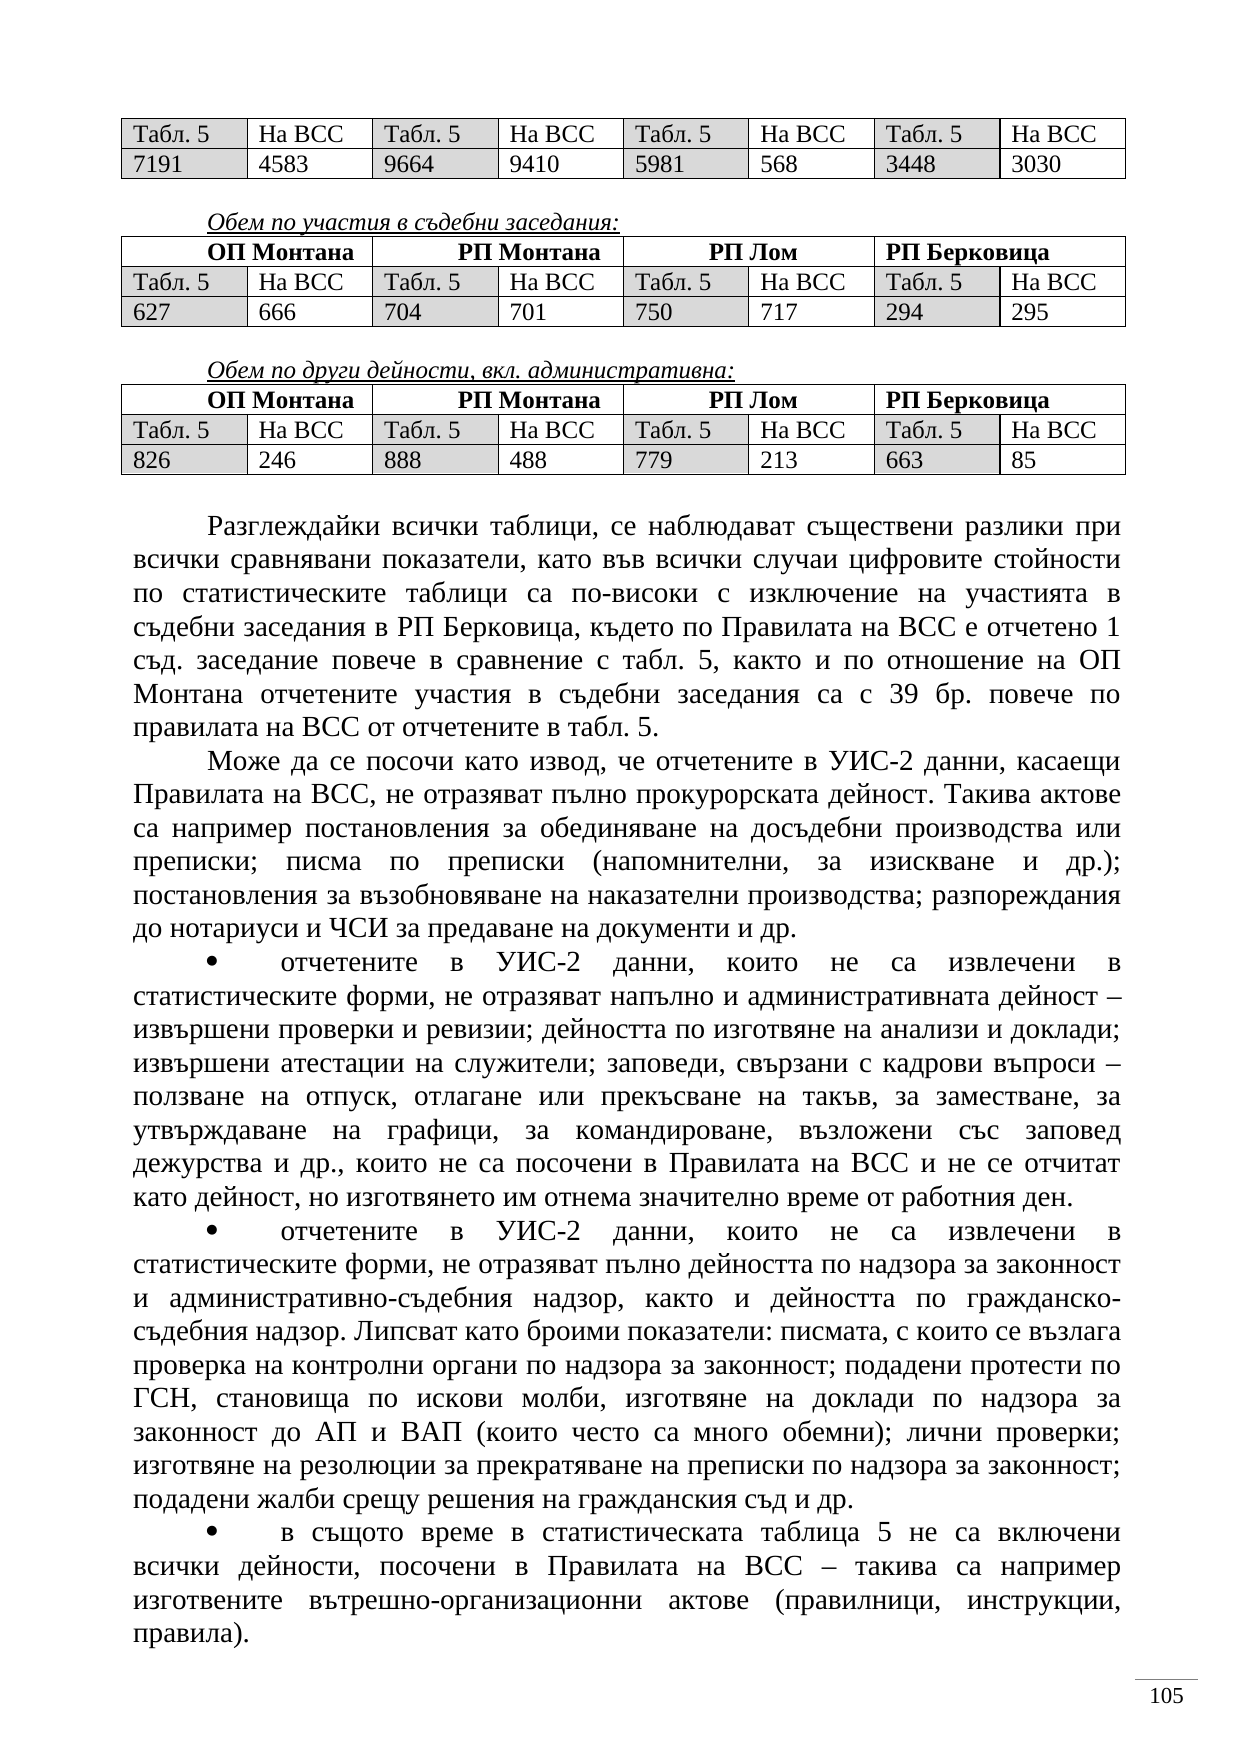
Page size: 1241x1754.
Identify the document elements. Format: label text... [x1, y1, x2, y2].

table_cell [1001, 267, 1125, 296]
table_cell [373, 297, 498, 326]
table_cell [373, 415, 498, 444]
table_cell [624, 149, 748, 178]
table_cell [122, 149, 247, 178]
list отчетените в УИС-2 данни, които не са извлечени в статистическите форми, не отразяват напълно и административната дейност – извършени проверки и ревизии; дейността по изготвяне на анализи и доклади; извършени атестации на служители; заповеди, свързани с кадрови въпроси – ползване на отпуск, отлагане или прекъсване на такъв, за заместване, за утвърждаване на графици, за командироване, възложени със заповед дежурства и др., които не са посочени в Правилата на ВСС и не се отчитат като дейност, но изготвянето им отнема значително време от работния ден. [133, 944, 1122, 1213]
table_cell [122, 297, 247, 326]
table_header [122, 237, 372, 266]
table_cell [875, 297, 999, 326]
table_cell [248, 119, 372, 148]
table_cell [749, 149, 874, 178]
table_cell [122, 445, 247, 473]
list в същото време в статистическата таблица 5 не са включени всички дейности, посочени в Правилата на ВСС – такива са например изготвените вътрешно-организационни актове (правилници, инструкции, правила). [133, 1514, 1122, 1649]
text Разглеждайки всички таблици, се наблюдават съществени разлики при всички сравнявани показатели, като във всички случаи цифровите стойности по статистическите таблици са по-високи с изключение на участията в съдебни заседания в РП Берковица, където по Правилата на ВСС е отчетено 1 съд. заседание повече в сравнение с табл. 5, както и по отношение на ОП Монтана отчетените участия в съдебни заседания са с 39 бр. повече по правилата на ВСС от отчетените в табл. 5. [133, 508, 1122, 743]
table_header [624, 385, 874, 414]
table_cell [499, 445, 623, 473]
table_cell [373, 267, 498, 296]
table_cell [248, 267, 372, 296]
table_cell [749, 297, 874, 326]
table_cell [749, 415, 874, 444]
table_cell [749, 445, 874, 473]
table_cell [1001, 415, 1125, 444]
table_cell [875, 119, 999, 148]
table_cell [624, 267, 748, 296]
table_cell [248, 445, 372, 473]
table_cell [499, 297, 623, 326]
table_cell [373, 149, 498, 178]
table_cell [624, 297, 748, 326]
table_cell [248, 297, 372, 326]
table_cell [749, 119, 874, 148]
text Може да се посочи като извод, че отчетените в УИС-2 данни, касаещи Правилата на ВСС, не отразяват пълно прокурорската дейност. Такива актове са например постановления за обединяване на досъдебни производства или преписки; писма по преписки (напомнителни, за изискване и др.); постановления за възобновяване на наказателни производства; разпореждания до нотариуси и ЧСИ за предаване на документи и др. [133, 743, 1122, 944]
text Обем по други дейности, вкл. административна: [133, 355, 1122, 384]
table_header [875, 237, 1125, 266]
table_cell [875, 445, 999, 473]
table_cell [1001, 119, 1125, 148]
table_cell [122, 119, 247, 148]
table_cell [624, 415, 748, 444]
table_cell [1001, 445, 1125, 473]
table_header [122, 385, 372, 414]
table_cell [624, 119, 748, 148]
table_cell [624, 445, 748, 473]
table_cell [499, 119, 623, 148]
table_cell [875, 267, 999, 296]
list отчетените в УИС-2 данни, които не са извлечени в статистическите форми, не отразяват пълно дейността по надзора за законност и административно-съдебния надзор, както и дейността по гражданско-съдебния надзор. Липсват като броими показатели: писмата, с които се възлага проверка на контролни органи по надзора за законност; подадени протести по ГСН, становища по искови молби, изготвяне на доклади по надзора за законност до АП и ВАП (които често са много обемни); лични проверки; изготвяне на резолюции за прекратяване на преписки по надзора за законност; подадени жалби срещу решения на гражданския съд и др. [133, 1213, 1122, 1514]
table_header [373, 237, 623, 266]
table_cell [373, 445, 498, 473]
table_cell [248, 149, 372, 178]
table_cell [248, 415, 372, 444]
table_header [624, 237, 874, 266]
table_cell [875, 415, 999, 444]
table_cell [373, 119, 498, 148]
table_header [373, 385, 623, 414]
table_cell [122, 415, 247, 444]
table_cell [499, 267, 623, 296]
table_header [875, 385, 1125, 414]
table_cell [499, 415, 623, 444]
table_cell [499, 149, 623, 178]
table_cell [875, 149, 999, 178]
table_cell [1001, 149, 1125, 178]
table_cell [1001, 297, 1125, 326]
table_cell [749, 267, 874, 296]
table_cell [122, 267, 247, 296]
text Обем по участия в съдебни заседания: [133, 207, 1122, 236]
